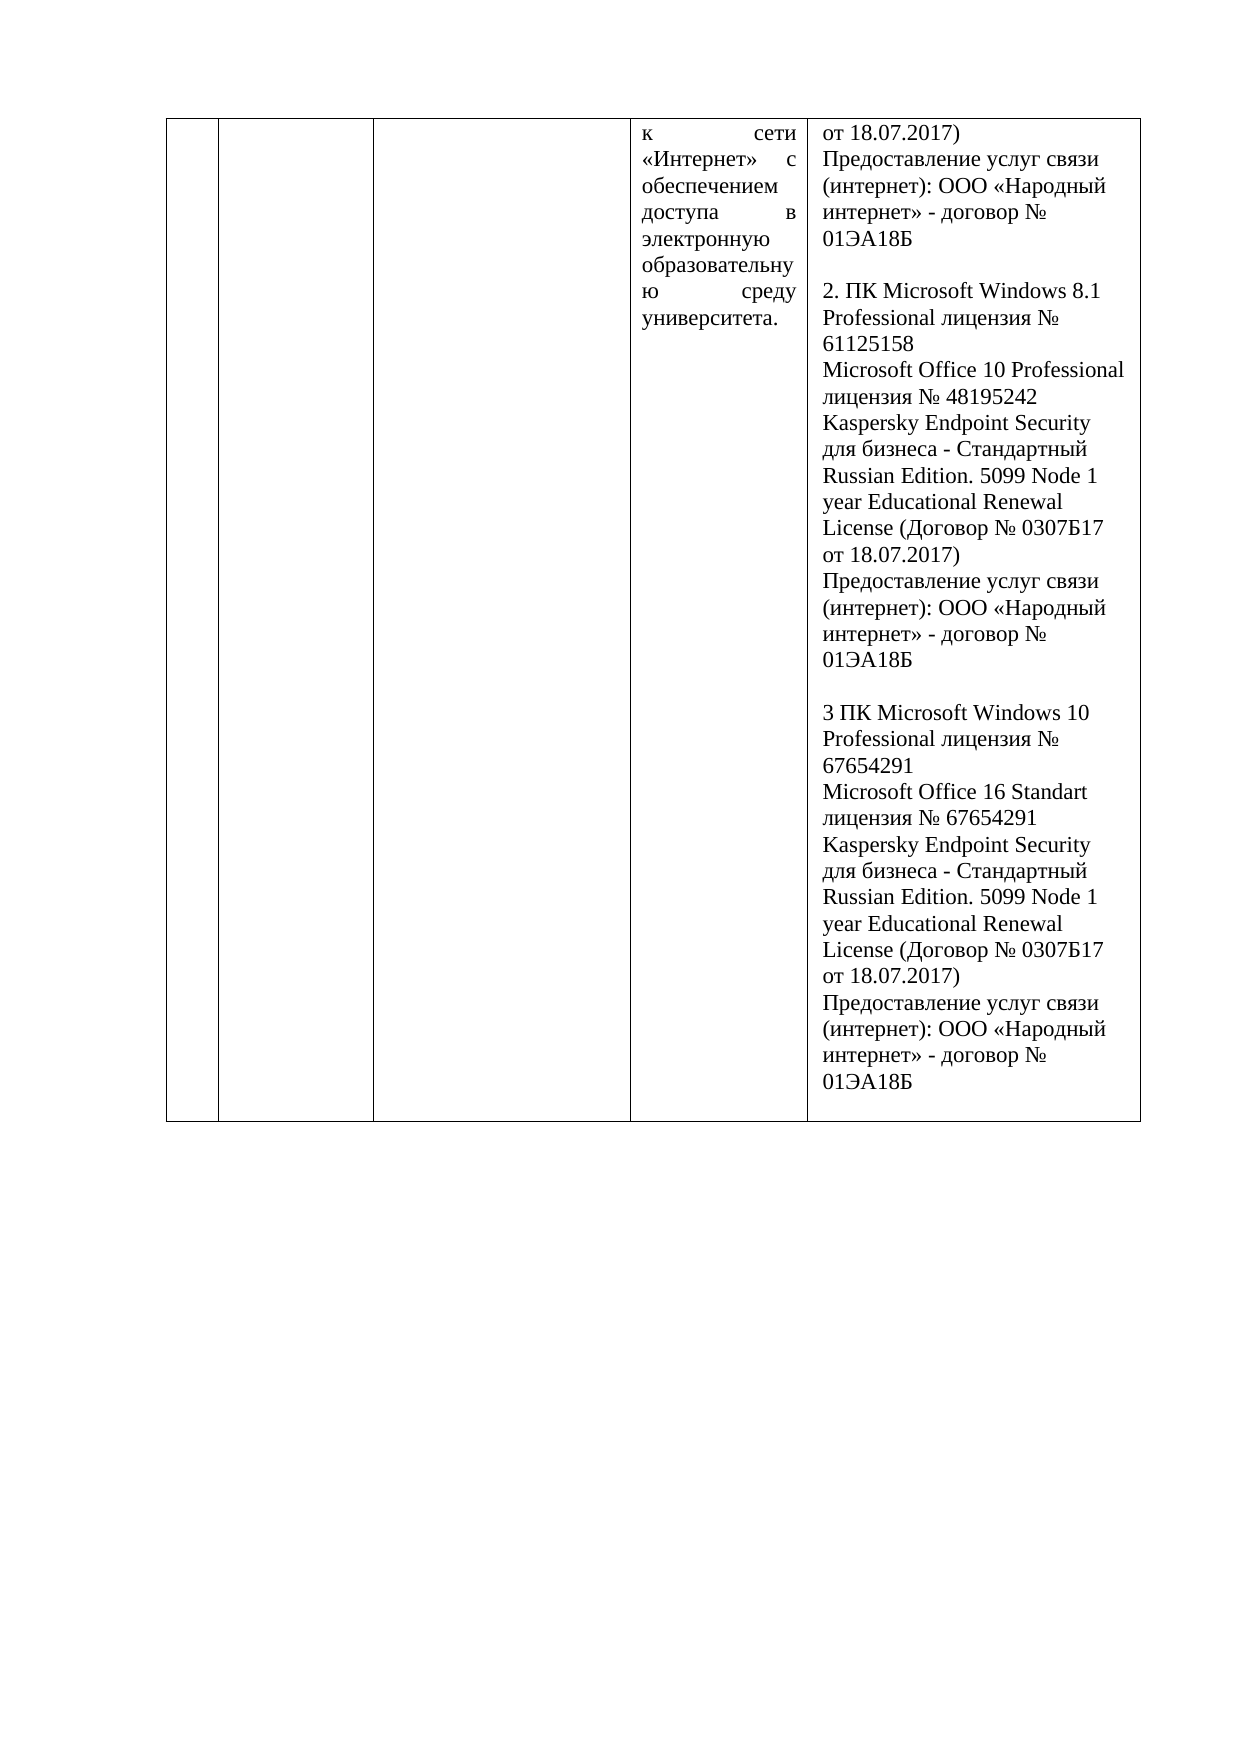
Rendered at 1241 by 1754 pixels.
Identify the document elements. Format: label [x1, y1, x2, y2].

table_cell [808, 119, 1140, 1121]
table_cell [167, 119, 218, 1121]
table_cell [631, 119, 807, 1121]
table_cell [374, 119, 630, 1121]
table_cell [219, 119, 373, 1121]
